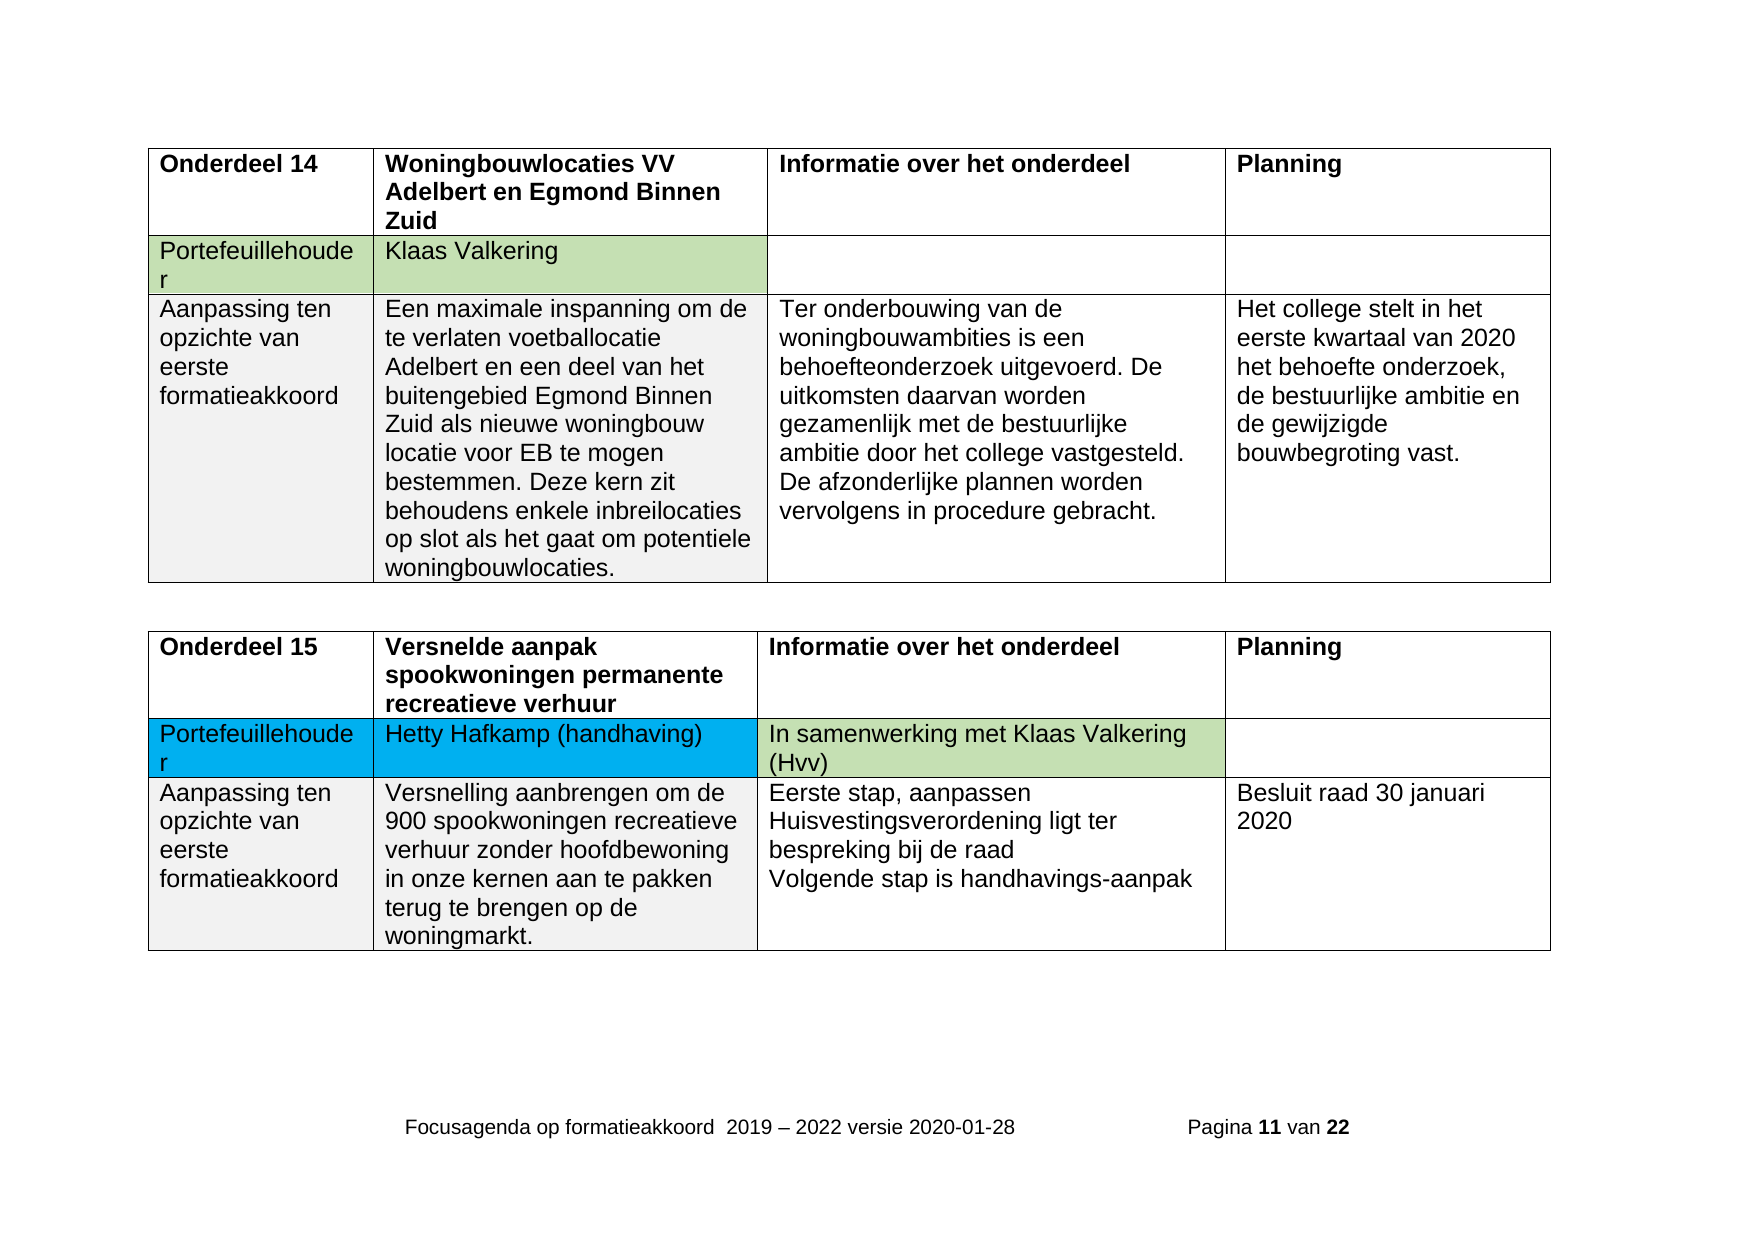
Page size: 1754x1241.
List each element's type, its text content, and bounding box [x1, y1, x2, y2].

table_cell Versnelling aanbrengen om de 900 spookwoningen recreatieve verhuur zonder hoofdbewoning in onze kernen aan te pakken terug te brengen op de woningmarkt. [374, 778, 757, 950]
table_cell Portefeuillehouder [149, 236, 373, 293]
table_cell Aanpassing ten opzichte van eerste formatieakkoord [149, 295, 373, 582]
table_cell Aanpassing ten opzichte van eerste formatieakkoord [149, 778, 373, 950]
table_header Planning [1226, 149, 1550, 235]
table_cell Eerste stap, aanpassen Huisvestingsverordening ligt ter bespreking bij de raad Volgende stap is handhavings-aanpak [758, 778, 1225, 950]
table_cell In samenwerking met Klaas Valkering (Hvv) [758, 719, 1225, 777]
table_cell Ter onderbouwing van de woningbouwambities is een behoefteonderzoek uitgevoerd. De uitkomsten daarvan worden gezamenlijk met de bestuurlijke ambitie door het college vastgesteld. De afzonderlijke plannen worden vervolgens in procedure gebracht. [768, 295, 1225, 582]
table_cell Besluit raad 30 januari 2020 [1226, 778, 1550, 950]
table_header Versnelde aanpak spookwoningen permanente recreatieve verhuur [374, 632, 757, 718]
table_cell Een maximale inspanning om de te verlaten voetballocatie Adelbert en een deel van het buitengebied Egmond Binnen Zuid als nieuwe woningbouw locatie voor EB te mogen bestemmen. Deze kern zit behoudens enkele inbreilocaties op slot als het gaat om potentiele woningbouwlocaties. [374, 295, 767, 582]
table_cell Klaas Valkering [374, 236, 767, 293]
table_header Onderdeel 14 [149, 149, 373, 235]
table_header Onderdeel 15 [149, 632, 373, 718]
table_cell Hetty Hafkamp (handhaving) [374, 719, 757, 777]
table_cell Het college stelt in het eerste kwartaal van 2020 het behoefte onderzoek, de bestuurlijke ambitie en de gewijzigde bouwbegroting vast. [1226, 295, 1550, 582]
table_header Woningbouwlocaties VV Adelbert en Egmond Binnen Zuid [374, 149, 767, 235]
table_cell [1226, 236, 1550, 293]
table_header Informatie over het onderdeel [758, 632, 1225, 718]
table_cell Portefeuillehouder [149, 719, 373, 777]
table_cell [768, 236, 1225, 293]
table_header Planning [1226, 632, 1550, 718]
table_header Informatie over het onderdeel [768, 149, 1225, 235]
table_cell [1226, 719, 1550, 777]
